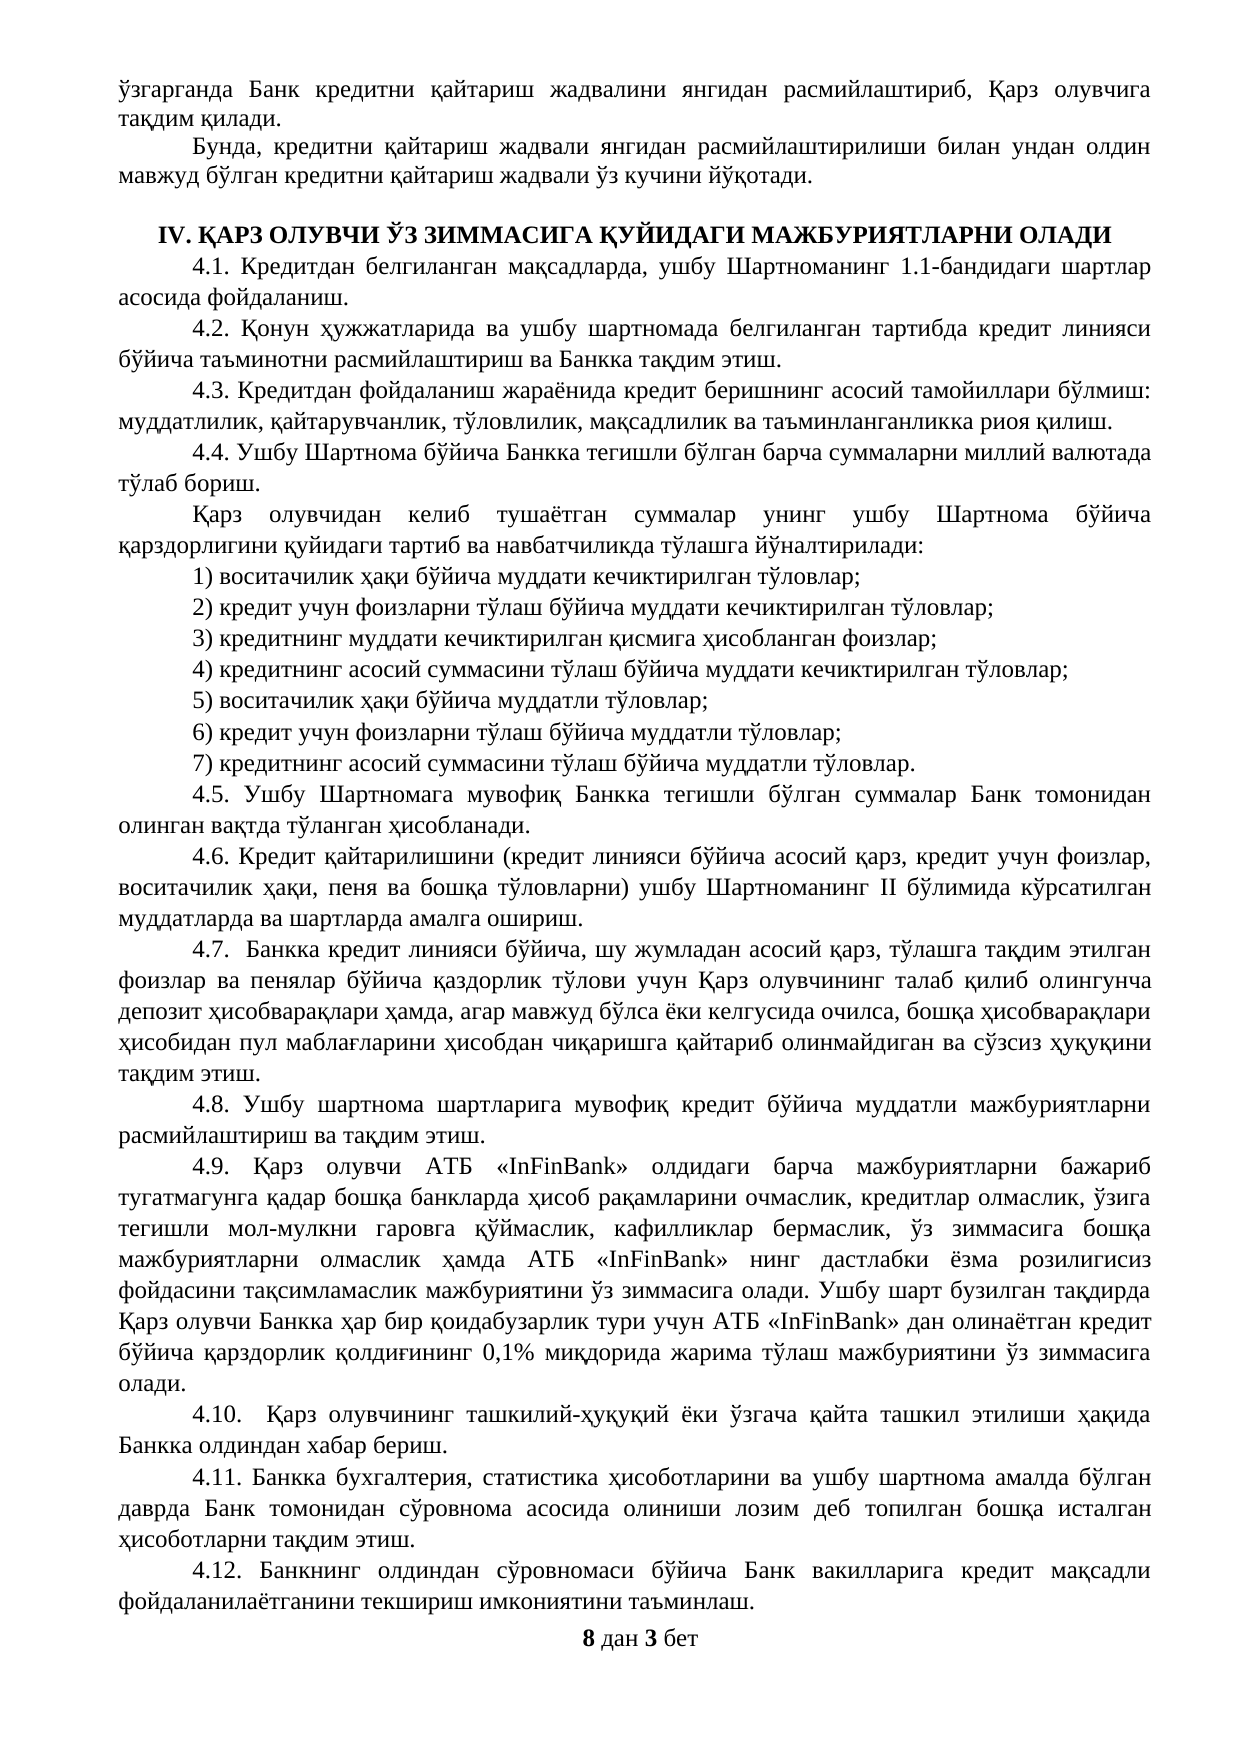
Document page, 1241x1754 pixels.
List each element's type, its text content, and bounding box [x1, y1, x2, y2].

text 4.2. Қонун ҳужжатларида ва ушбу шартномада белгиланган тартибда кредит линияси бўйича таъминотни расмийлаштириш ва Банкка тақдим этиш. [118, 313, 1152, 373]
text 4.4. Ушбу Шартнома бўйича Банкка тегишли бўлган барча суммаларни миллий валютада тўлаб бориш. [118, 437, 1152, 497]
text 4.1. Кредитдан белгиланган мақсадларда, ушбу Шартноманинг 1.1-бандидаги шартлар асосида фойдаланиш. [118, 251, 1152, 311]
text 4.9. Қарз олувчи АТБ «InFinBank» олдидаги барча мажбуриятларни бажариб тугатмагунга қадар бошқа банкларда ҳисоб рақамларини очмаслик, кредитлар олмаслик, ўзига тегишли мол-мулкни гаровга қўймаслик, кафилликлар бермаслик, ўз зиммасига бошқа мажбуриятларни олмаслик ҳамда АТБ «InFinBank» нинг дастлабки ёзма розилигисиз фойдасини тақсимламаслик мажбуриятини ўз зиммасига олади. Ушбу шарт бузилган тақдирда Қарз олувчи Банкка ҳар бир қоидабузарлик тури учун АТБ «InFinBank» дан олинаётган кредит бўйича қарздорлик қолдиғининг 0,1% миқдорида жарима тўлаш мажбуриятини ўз зиммасига олади. [118, 1151, 1152, 1397]
text 4.8. Ушбу шартнома шартларига мувофиқ кредит бўйича муддатли мажбуриятларни расмийлаштириш ва тақдим этиш. [118, 1089, 1152, 1149]
text 4.7. Банкка кредит линияси бўйича, шу жумладан асосий қарз, тўлашга тақдим этилган фоизлар ва пенялар бўйича қаздорлик тўлови учун Қарз олувчининг талаб қилиб олингунча депозит ҳисобварақлари ҳамда, агар мавжуд бўлса ёки келгусида очилса, бошқа ҳисобварақлари ҳисобидан пул маблағларини ҳисобдан чиқаришга қайтариб олинмайдиган ва сўзсиз ҳуқуқини тақдим этиш. [118, 934, 1152, 1087]
text 7) кредитнинг асосий суммасини тўлаш бўйича муддатли тўловлар. [118, 748, 1152, 776]
text 4) кредитнинг асосий суммасини тўлаш бўйича муддати кечиктирилган тўловлар; [118, 654, 1152, 683]
text 1) воситачилик ҳақи бўйича муддати кечиктирилган тўловлар; [118, 561, 1152, 590]
text 4.5. Ушбу Шартномага мувофиқ Банкка тегишли бўлган суммалар Банк томонидан олинган вақтда тўланган ҳисобланади. [118, 779, 1152, 838]
text 4.3. Кредитдан фойдаланиш жараёнида кредит беришнинг асосий тамойиллари бўлмиш: муддатлилик, қайтарувчанлик, тўловлилик, мақсадлилик ва таъминланганликка риоя қилиш. [118, 375, 1152, 435]
text 2) кредит учун фоизларни тўлаш бўйича муддати кечиктирилган тўловлар; [118, 592, 1152, 621]
text IV. ҚАРЗ ОЛУВЧИ ЎЗ ЗИММАСИГА ҚУЙИДАГИ МАЖБУРИЯТЛАРНИ ОЛАДИ [118, 220, 1152, 249]
text 4.10. Қарз олувчининг ташкилий-ҳуқуқий ёки ўзгача қайта ташкил этилиши ҳақида Банкка олдиндан хабар бериш. [118, 1399, 1152, 1459]
text 6) кредит учун фоизларни тўлаш бўйича муддатли тўловлар; [118, 717, 1152, 745]
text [118, 74, 1152, 131]
text Бунда, кредитни қайтариш жадвали янгидан расмийлаштирилиши билан ундан олдин мавжуд бўлган кредитни қайтариш жадвали ўз кучини йўқотади. [118, 131, 1152, 189]
text 5) воситачилик ҳақи бўйича муддатли тўловлар; [118, 686, 1152, 714]
text 4.11. Банкка бухгалтерия, статистика ҳисоботларини ва ушбу шартнома амалда бўлган даврда Банк томонидан сўровнома асосида олиниши лозим деб топилган бошқа исталган ҳисоботларни тақдим этиш. [118, 1462, 1152, 1552]
text Қарз олувчидан келиб тушаётган суммалар унинг ушбу Шартнома бўйича қарздорлигини қуйидаги тартиб ва навбатчиликда тўлашга йўналтирилади: [118, 499, 1152, 559]
text 3) кредитнинг муддати кечиктирилган қисмига ҳисобланган фоизлар; [118, 623, 1152, 652]
text 4.6. Кредит қайтарилишини (кредит линияси бўйича асосий қарз, кредит учун фоизлар, воситачилик ҳақи, пеня ва бошқа тўловларни) ушбу Шартноманинг II бўлимида кўрсатилган муддатларда ва шартларда амалга ошириш. [118, 841, 1152, 932]
text 4.12. Банкнинг олдиндан сўровномаси бўйича Банк вакилларига кредит мақсадли фойдаланилаётганини текшириш имкониятини таъминлаш. [118, 1555, 1152, 1614]
